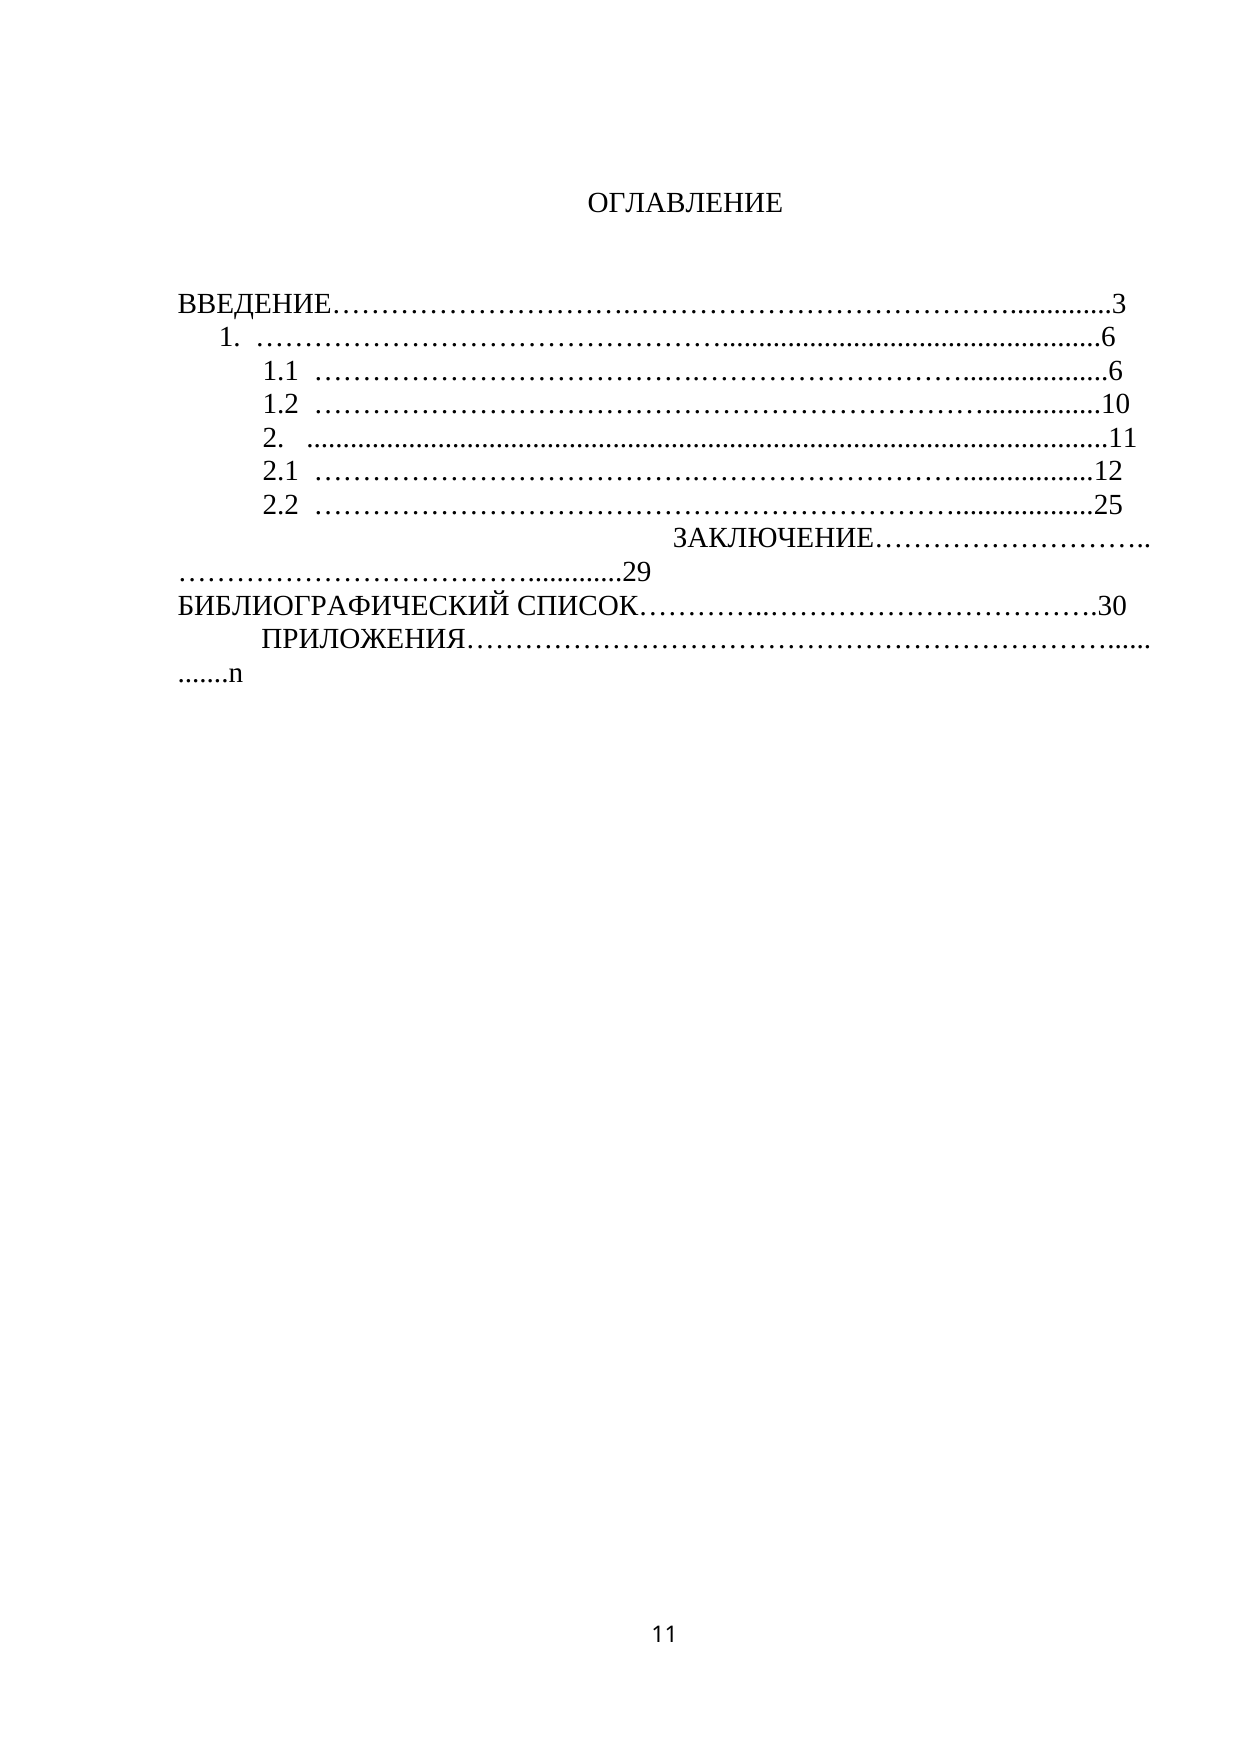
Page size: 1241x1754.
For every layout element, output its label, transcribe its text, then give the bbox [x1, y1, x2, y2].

text 2.1 ………………………………….………………………..................12 [177, 453, 1152, 487]
text 2.2 …………………………………………………………...................25 [177, 487, 1152, 521]
text 2. ..............................................................................................................11 [177, 420, 1152, 453]
text ВВЕДЕНИЕ………………………….…………………………………..............3 [177, 286, 1152, 319]
text ОГЛАВЛЕНИЕ [177, 185, 1152, 219]
text БИБЛИОГРАФИЧЕСКИЙ СПИСОК…………..…………………………….30 [177, 588, 1152, 621]
text 1.2 ……………………………………………………………................10 [177, 386, 1152, 420]
text ЗАКЛЮЧЕНИЕ………………………..……………………………….............29 [177, 521, 1152, 588]
text ПРИЛОЖЕНИЯ………………………………………………………….............n [177, 621, 1152, 688]
text 1. …………………………………………....................................................6 [177, 319, 1152, 353]
text 1.1 ………………………………….………………………....................6 [177, 353, 1152, 386]
